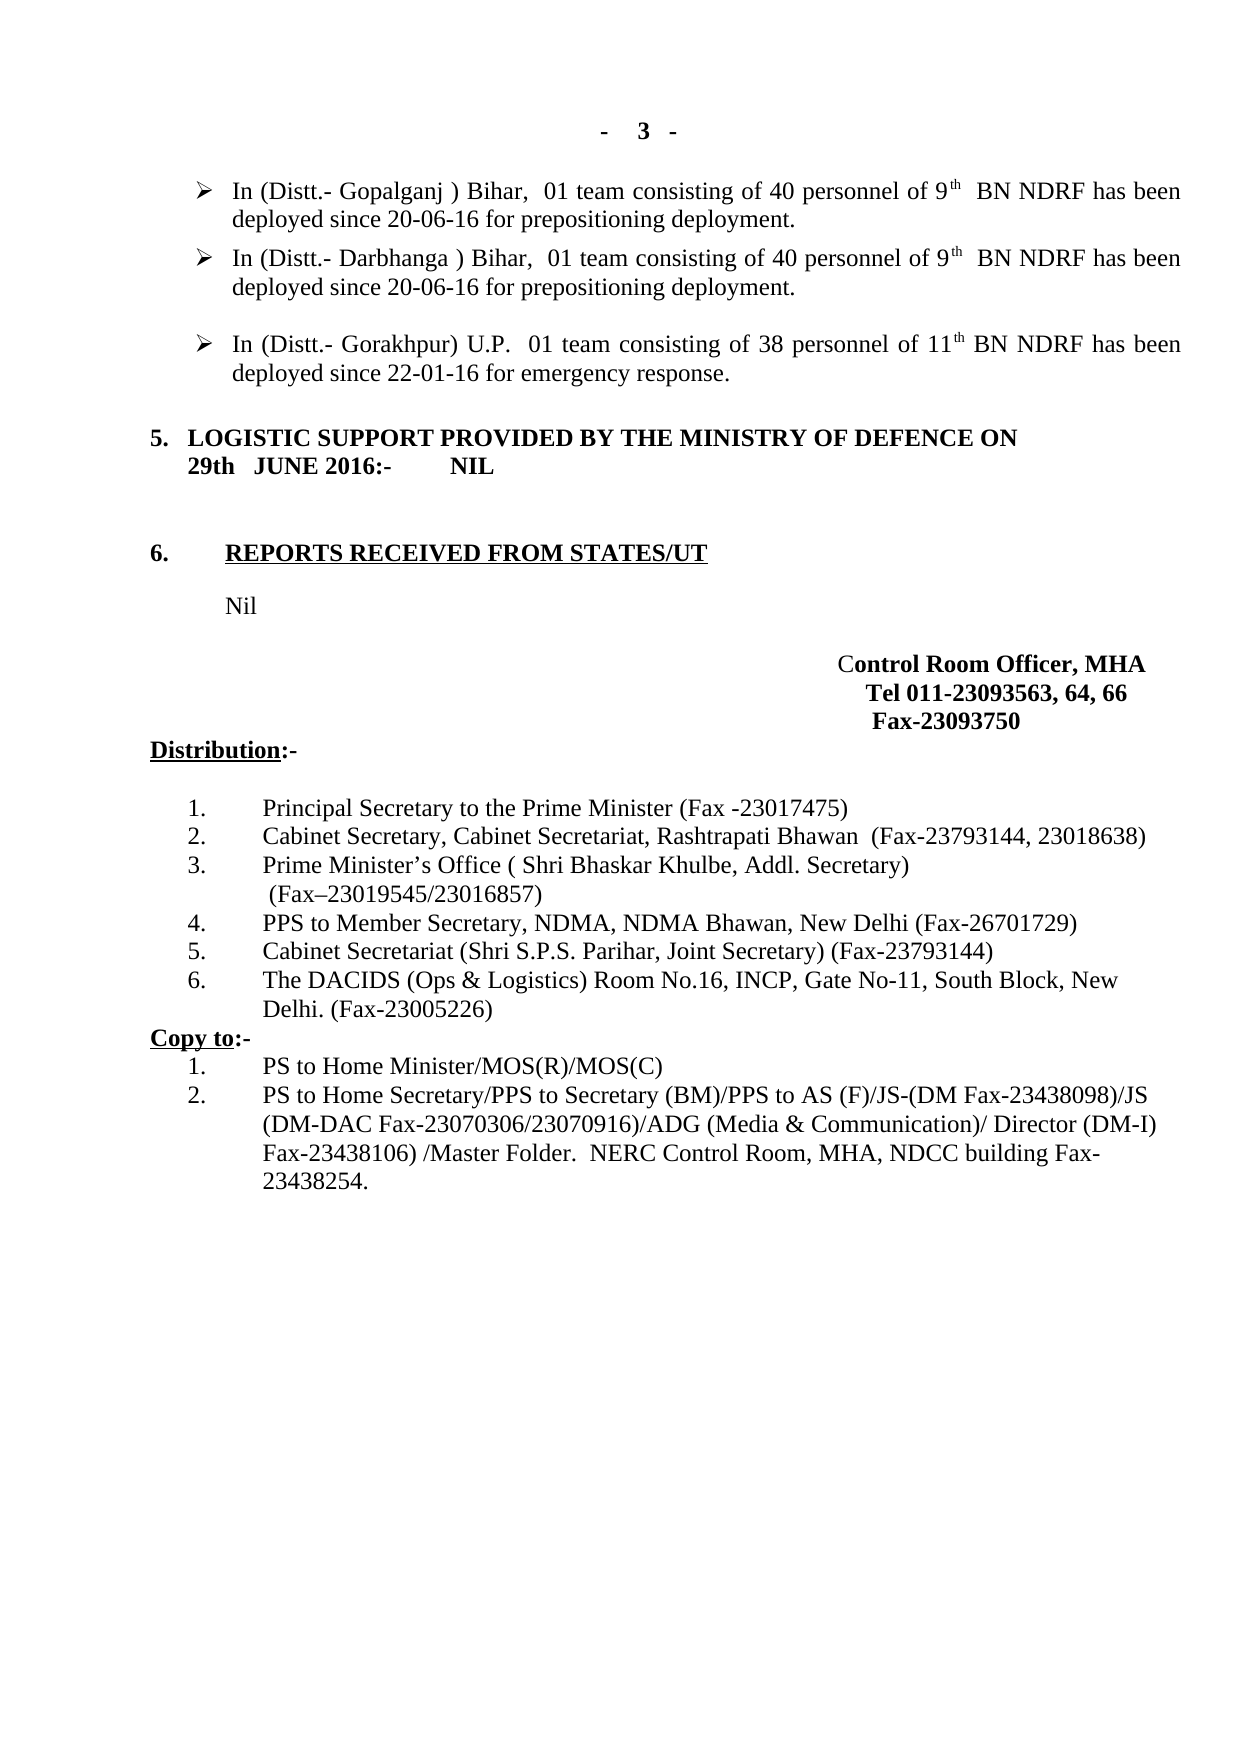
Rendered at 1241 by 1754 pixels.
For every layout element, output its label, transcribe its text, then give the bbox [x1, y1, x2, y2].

list PS to Home Secretary/PPS to Secretary (BM)/PPS to AS (F)/JS-(DM Fax-23438098)/JS (DM-DAC Fax-23070306/23070916)/ADG (Media & Communication)/ Director (DM-I) Fax-23438106) /Master Folder. NERC Control Room, MHA, NDCC building Fax-23438254. [187, 1080, 1181, 1195]
text 5. LOGISTIC SUPPORT PROVIDED BY THE MINISTRY OF DEFENCE ON [150, 423, 1181, 451]
text Fax-23093750 [150, 706, 1181, 735]
list PPS to Member Secretary, NDMA, NDMA Bhawan, New Delhi (Fax-26701729) [187, 908, 1181, 936]
text Distribution:- [150, 735, 1181, 764]
list Cabinet Secretary, Cabinet Secretariat, Rashtrapati Bhawan (Fax-23793144, 23018638) [187, 821, 1181, 850]
list PS to Home Minister/MOS(R)/MOS(C) [187, 1051, 1181, 1080]
text (Fax–23019545/23016857) [150, 879, 1181, 908]
list In (Distt.- Darbhanga ) Bihar, 01 team consisting of 40 personnel of 9th BN NDRF has been deployed since 20-06-16 for prepositioning deployment. [194, 243, 1181, 300]
list Cabinet Secretariat (Shri S.P.S. Parihar, Joint Secretary) (Fax-23793144) [187, 936, 1181, 965]
text Copy to:- [150, 1023, 1181, 1051]
list In (Distt.- Gopalganj ) Bihar, 01 team consisting of 40 personnel of 9th BN NDRF has been deployed since 20-06-16 for prepositioning deployment. [194, 176, 1181, 233]
list The DACIDS (Ops & Logistics) Room No.16, INCP, Gate No-11, South Block, New Delhi. (Fax-23005226) [187, 965, 1181, 1023]
list Prime Minister’s Office ( Shri Bhaskar Khulbe, Addl. Secretary) [187, 850, 1181, 879]
text 29th JUNE 2016:- NIL [150, 451, 1181, 480]
text Nil [225, 591, 1181, 620]
text Tel 011-23093563, 64, 66 [150, 678, 1181, 706]
list In (Distt.- Gorakhpur) U.P. 01 team consisting of 38 personnel of 11th BN NDRF has been deployed since 22-01-16 for emergency response. [194, 329, 1181, 387]
list 3 - [600, 116, 1181, 144]
text Control Room Officer, MHA [150, 649, 1181, 678]
list Principal Secretary to the Prime Minister (Fax -23017475) [187, 793, 1181, 821]
text 6. REPORTS RECEIVED FROM STATES/UT [150, 538, 1181, 566]
